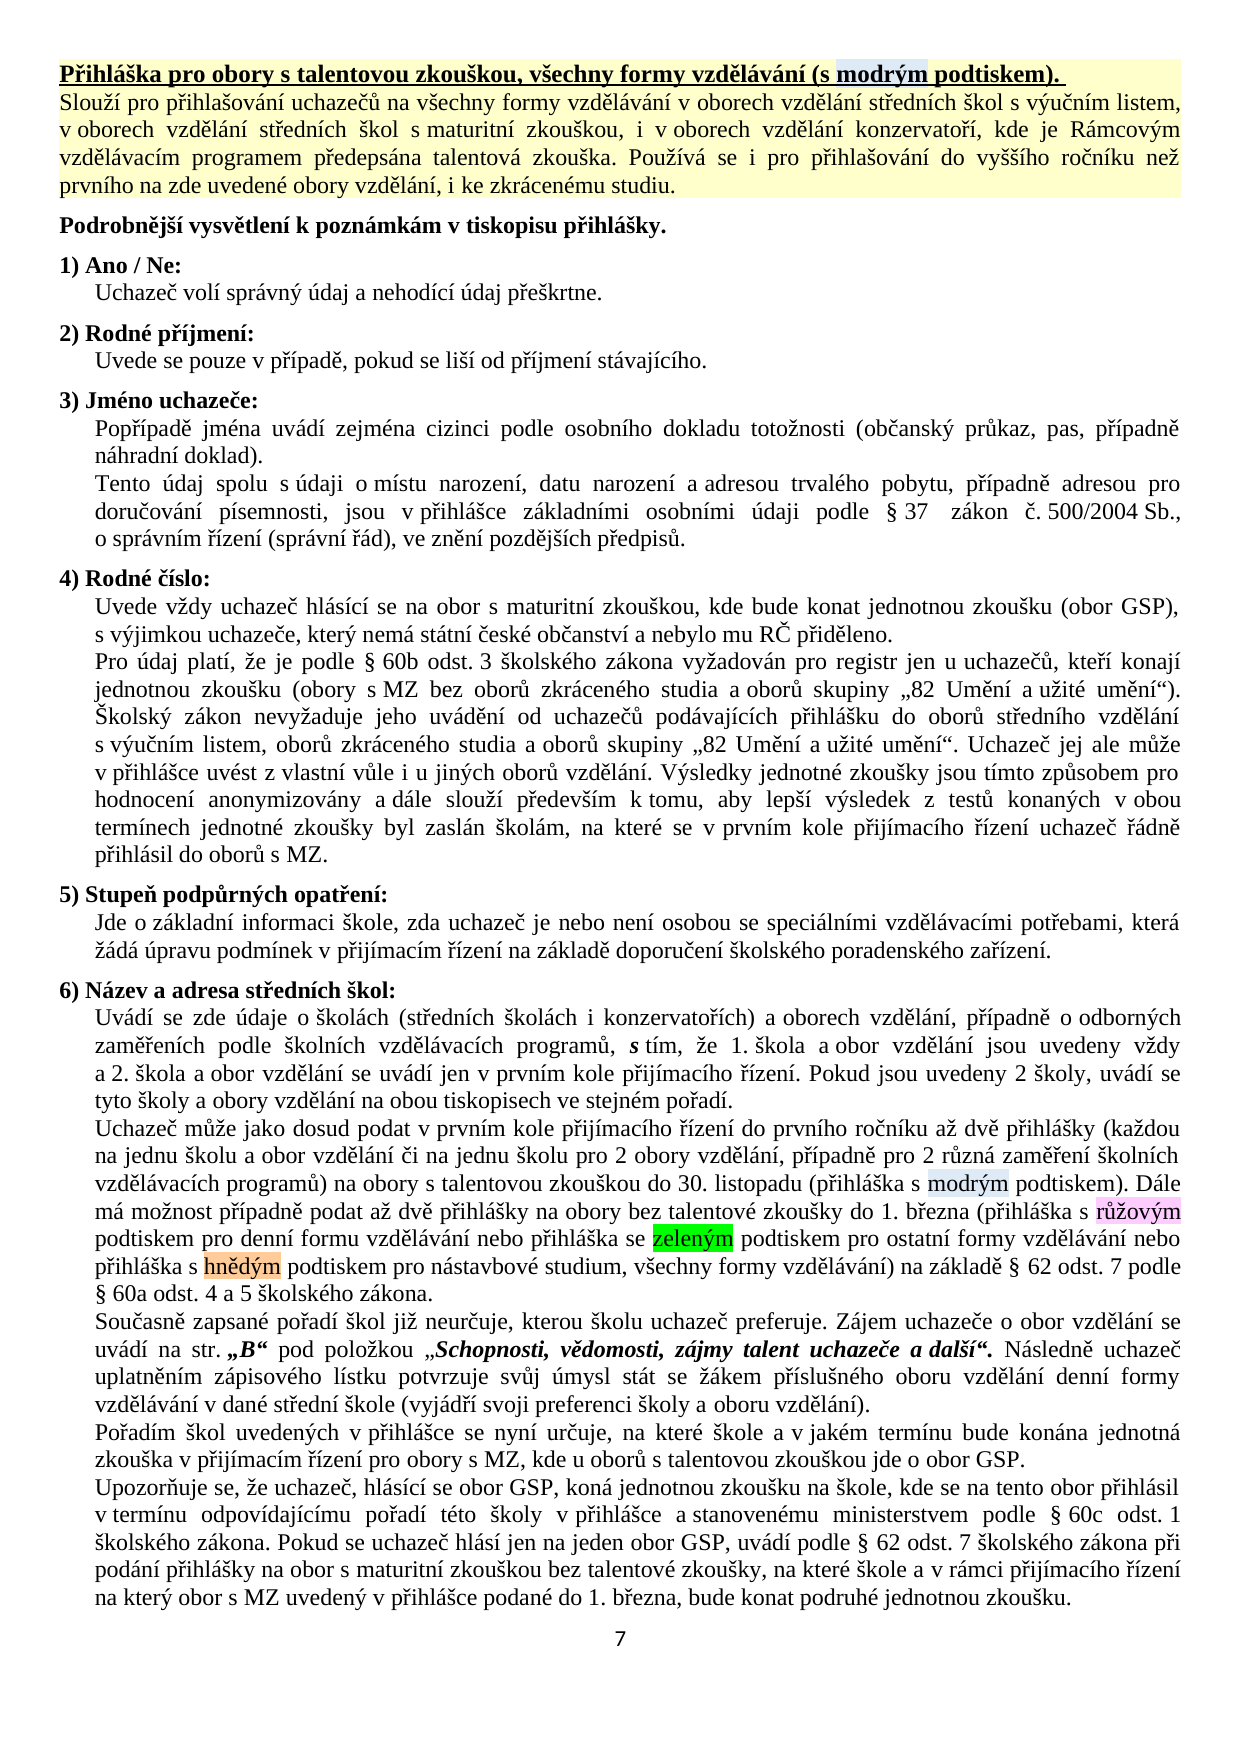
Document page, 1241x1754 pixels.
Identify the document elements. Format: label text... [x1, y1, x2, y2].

text 3) Jméno uchazeče: Popřípadě jména uvádí zejména cizinci podle osobního dokladu totožnosti (občanský průkaz, pas, případně náhradní doklad). Tento údaj spolu s údaji o místu narození, datu narození a adresou trvalého pobytu, případně adresou pro doručování písemnosti, jsou v přihlášce základními osobními údaji podle § 37 zákon č. 500/2004 Sb., o správním řízení (správní řád), ve znění pozdějších předpisů. [59, 386, 1181, 552]
text 6) Název a adresa středních škol: Uvádí se zde údaje o školách (středních školách i konzervatořích) a oborech vzdělání, případně o odborných zaměřeních podle školních vzdělávacích programů, s tím, že 1. škola a obor vzdělání jsou uvedeny vždy a 2. škola a obor vzdělání se uvádí jen v prvním kole přijímacího řízení. Pokud jsou uvedeny 2 školy, uvádí se tyto školy a obory vzdělání na obou tiskopisech ve stejném pořadí. Uchazeč může jako dosud podat v prvním kole přijímacího řízení do prvního ročníku až dvě přihlášky (každou na jednu školu a obor vzdělání či na jednu školu pro 2 obory vzdělání, případně pro 2 různá zaměření školních vzdělávacích programů) na obory s talentovou zkouškou do 30. listopadu (přihláška s modrým podtiskem). Dále má možnost případně podat až dvě přihlášky na obory bez talentové zkoušky do 1. března (přihláška s růžovým podtiskem pro denní formu vzdělávání nebo přihláška se zeleným podtiskem pro ostatní formy vzdělávání nebo přihláška s hnědým podtiskem pro nástavbové studium, všechny formy vzdělávání) na základě § 62 odst. 7 podle § 60a odst. 4 a 5 školského zákona. Současně zapsané pořadí škol již neurčuje, kterou školu uchazeč preferuje. Zájem uchazeče o obor vzdělání se uvádí na str. „B“ pod položkou „Schopnosti, vědomosti, zájmy talent uchazeče a další“. Následně uchazeč uplatněním zápisového lístku potvrzuje svůj úmysl stát se žákem příslušného oboru vzdělání denní formy vzdělávání v dané střední škole (vyjádří svoji preferenci školy a oboru vzdělání). Pořadím škol uvedených v přihlášce se nyní určuje, na které škole a v jakém termínu bude konána jednotná zkouška v přijímacím řízení pro obory s MZ, kde u oborů s talentovou zkouškou jde o obor GSP. Upozorňuje se, že uchazeč, hlásící se obor GSP, koná jednotnou zkoušku na škole, kde se na tento obor přihlásil v termínu odpovídajícímu pořadí této školy v přihlášce a stanovenému ministerstvem podle § 60c odst. 1 školského zákona. Pokud se uchazeč hlásí jen na jeden obor GSP, uvádí podle § 62 odst. 7 školského zákona při podání přihlášky na obor s maturitní zkouškou bez talentové zkoušky, na které škole a v rámci přijímacího řízení na který obor s MZ uvedený v přihlášce podané do 1. března, bude konat podruhé jednotnou zkoušku. [59, 976, 1181, 1611]
text 4) Rodné číslo: Uvede vždy uchazeč hlásící se na obor s maturitní zkouškou, kde bude konat jednotnou zkoušku (obor GSP), s výjimkou uchazeče, který nemá státní české občanství a nebylo mu RČ přiděleno. Pro údaj platí, že je podle § 60b odst. 3 školského zákona vyžadován pro registr jen u uchazečů, kteří konají jednotnou zkoušku (obory s MZ bez oborů zkráceného studia a oborů skupiny „82 Umění a užité umění“). Školský zákon nevyžaduje jeho uvádění od uchazečů podávajících přihlášku do oborů středního vzdělání s výučním listem, oborů zkráceného studia a oborů skupiny „82 Umění a užité umění“. Uchazeč jej ale může v přihlášce uvést z vlastní vůle i u jiných oborů vzdělání. Výsledky jednotné zkoušky jsou tímto způsobem pro hodnocení anonymizovány a dále slouží především k tomu, aby lepší výsledek z testů konaných v obou termínech jednotné zkoušky byl zaslán školám, na které se v prvním kole přijímacího řízení uchazeč řádně přihlásil do oborů s MZ. [59, 564, 1181, 868]
text Přihláška pro obory s talentovou zkouškou, všechny formy vzdělávání (s modrým podtiskem). Slouží pro přihlašování uchazečů na všechny formy vzdělávání v oborech vzdělání středních škol s výučním listem, v oborech vzdělání středních škol s maturitní zkouškou, i v oborech vzdělání konzervatoří, kde je Rámcovým vzdělávacím programem předepsána talentová zkouška. Používá se i pro přihlašování do vyššího ročníku než prvního na zde uvedené obory vzdělání, i ke zkrácenému studiu. [59, 59, 1181, 198]
text Podrobnější vysvětlení k poznámkám v tiskopisu přihlášky. [59, 211, 1181, 238]
text 5) Stupeň podpůrných opatření: Jde o základní informaci škole, zda uchazeč je nebo není osobou se speciálními vzdělávacími potřebami, která žádá úpravu podmínek v přijímacím řízení na základě doporučení školského poradenského zařízení. [59, 881, 1181, 963]
text 2) Rodné příjmení: Uvede se pouze v případě, pokud se liší od příjmení stávajícího. [59, 318, 1181, 374]
text 1) Ano / Ne: Uchazeč volí správný údaj a nehodící údaj přeškrtne. [59, 251, 1181, 306]
